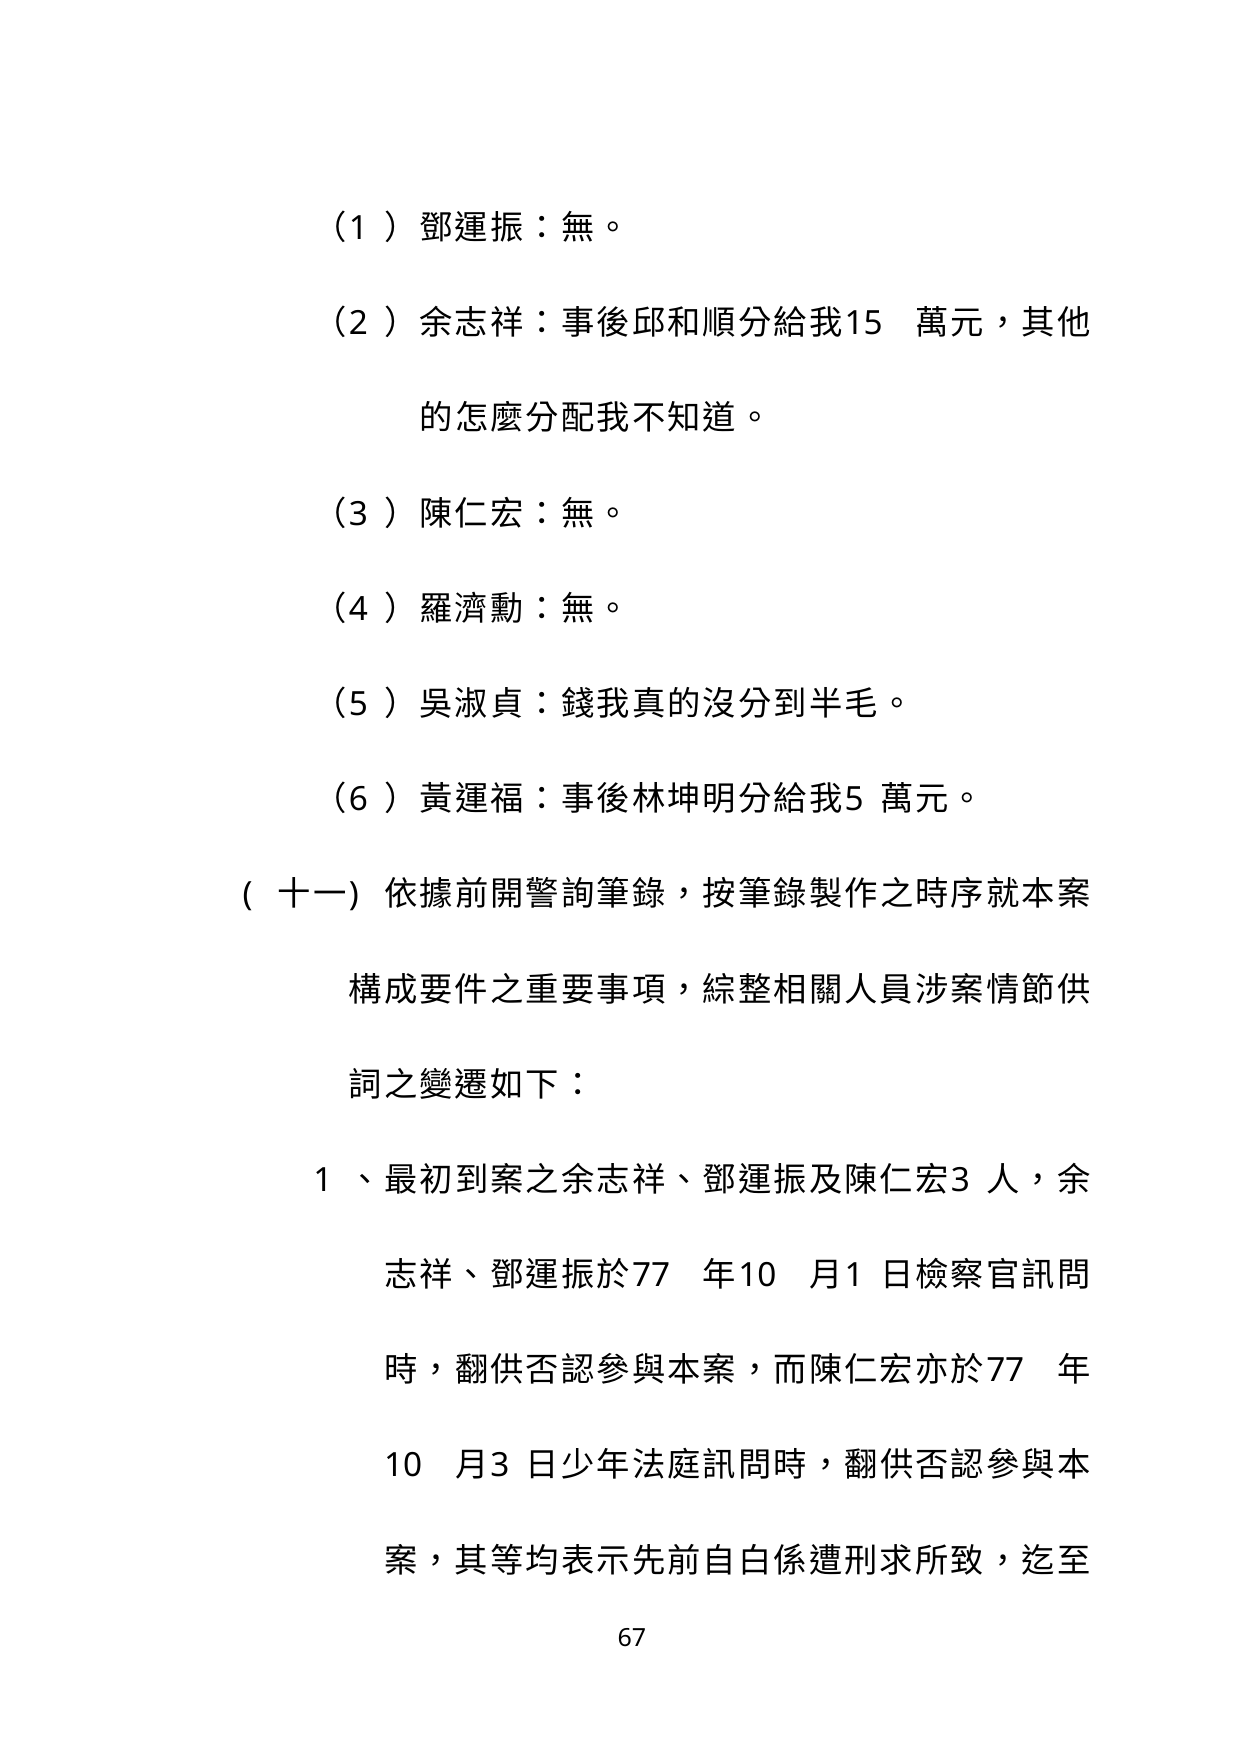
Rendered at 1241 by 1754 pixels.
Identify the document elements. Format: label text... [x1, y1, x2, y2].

subtitle 余志祥：事後邱和順分給我15萬元，其他的怎麼分配我不知道。 [296, 272, 1092, 463]
subtitle 依據前開警詢筆錄，按筆錄製作之時序就本案構成要件之重要事項，綜整相關人員涉案情節供詞之變遷如下： [242, 844, 1092, 1129]
subtitle 吳淑貞：錢我真的沒分到半毛。 [296, 653, 1092, 748]
subtitle 黃運福：事後林坤明分給我5萬元。 [296, 748, 1092, 844]
subtitle 陳仁宏：無。 [296, 463, 1092, 558]
subtitle 羅濟勳：無。 [296, 558, 1092, 653]
subtitle 鄧運振：無。 [296, 177, 1092, 272]
